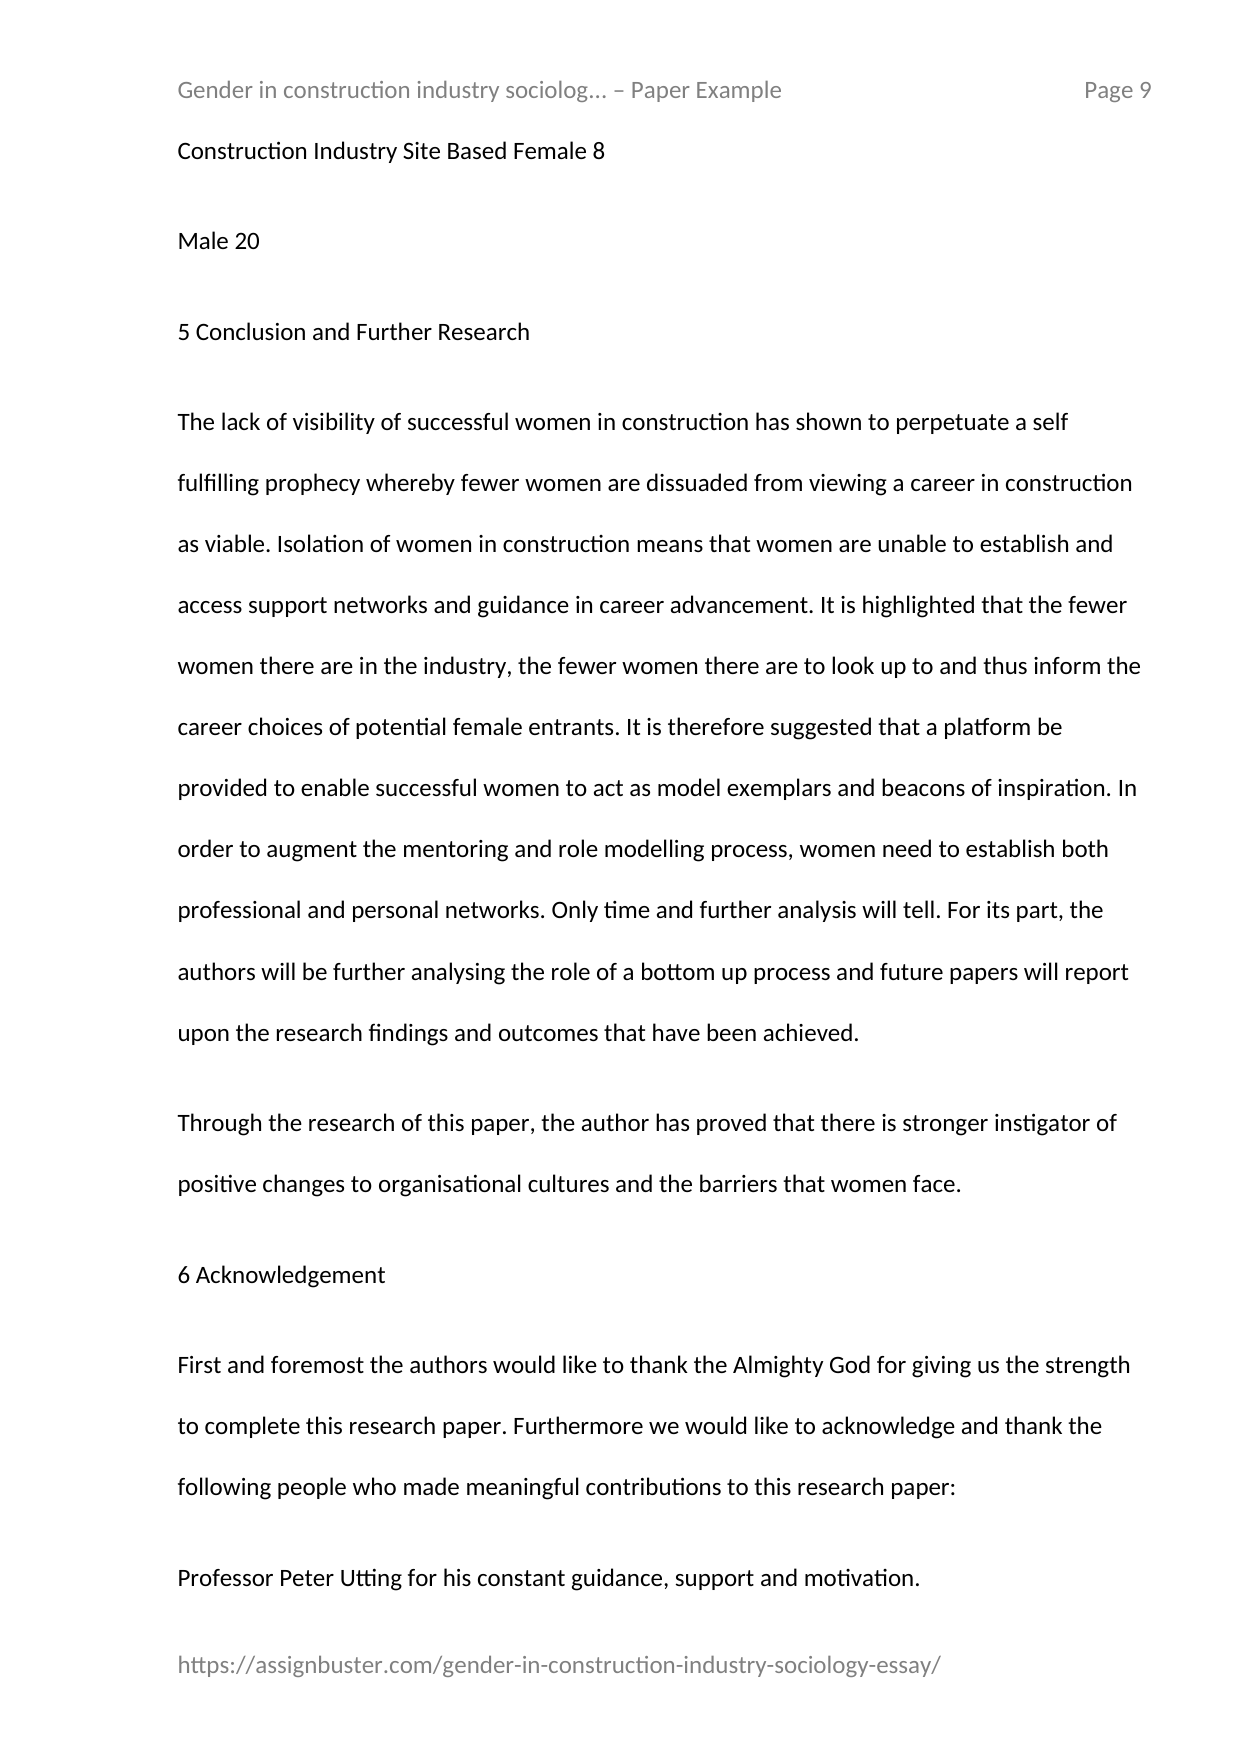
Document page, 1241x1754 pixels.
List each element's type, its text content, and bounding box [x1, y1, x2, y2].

text 5 Conclusion and Further Research [177, 316, 1152, 346]
text Through the research of this paper, the author has proved that there is stronger instigator of positive changes to organisational cultures and the barriers that women face. [177, 1107, 1152, 1199]
text First and foremost the authors would like to thank the Almighty God for giving us the strength to complete this research paper. Furthermore we would like to acknowledge and thank the following people who made meaningful contributions to this research paper: [177, 1349, 1152, 1502]
text The lack of visibility of successful women in construction has shown to perpetuate a self fulfilling prophecy whereby fewer women are dissuaded from viewing a career in construction as viable. Isolation of women in construction means that women are unable to establish and access support networks and guidance in career advancement. It is highlighted that the fewer women there are in the industry, the fewer women there are to look up to and thus inform the career choices of potential female entrants. It is therefore suggested that a platform be provided to enable successful women to act as model exemplars and beacons of inspiration. In order to augment the mentoring and role modelling process, women need to establish both professional and personal networks. Only time and further analysis will tell. For its part, the authors will be further analysing the role of a bottom up process and future papers will report upon the research findings and outcomes that have been achieved. [177, 406, 1152, 1047]
text Male 20 [177, 225, 1152, 256]
text 6 Acknowledgement [177, 1259, 1152, 1289]
text Professor Peter Utting for his constant guidance, support and motivation. [177, 1562, 1152, 1592]
text Construction Industry Site Based Female 8 [177, 135, 1152, 165]
